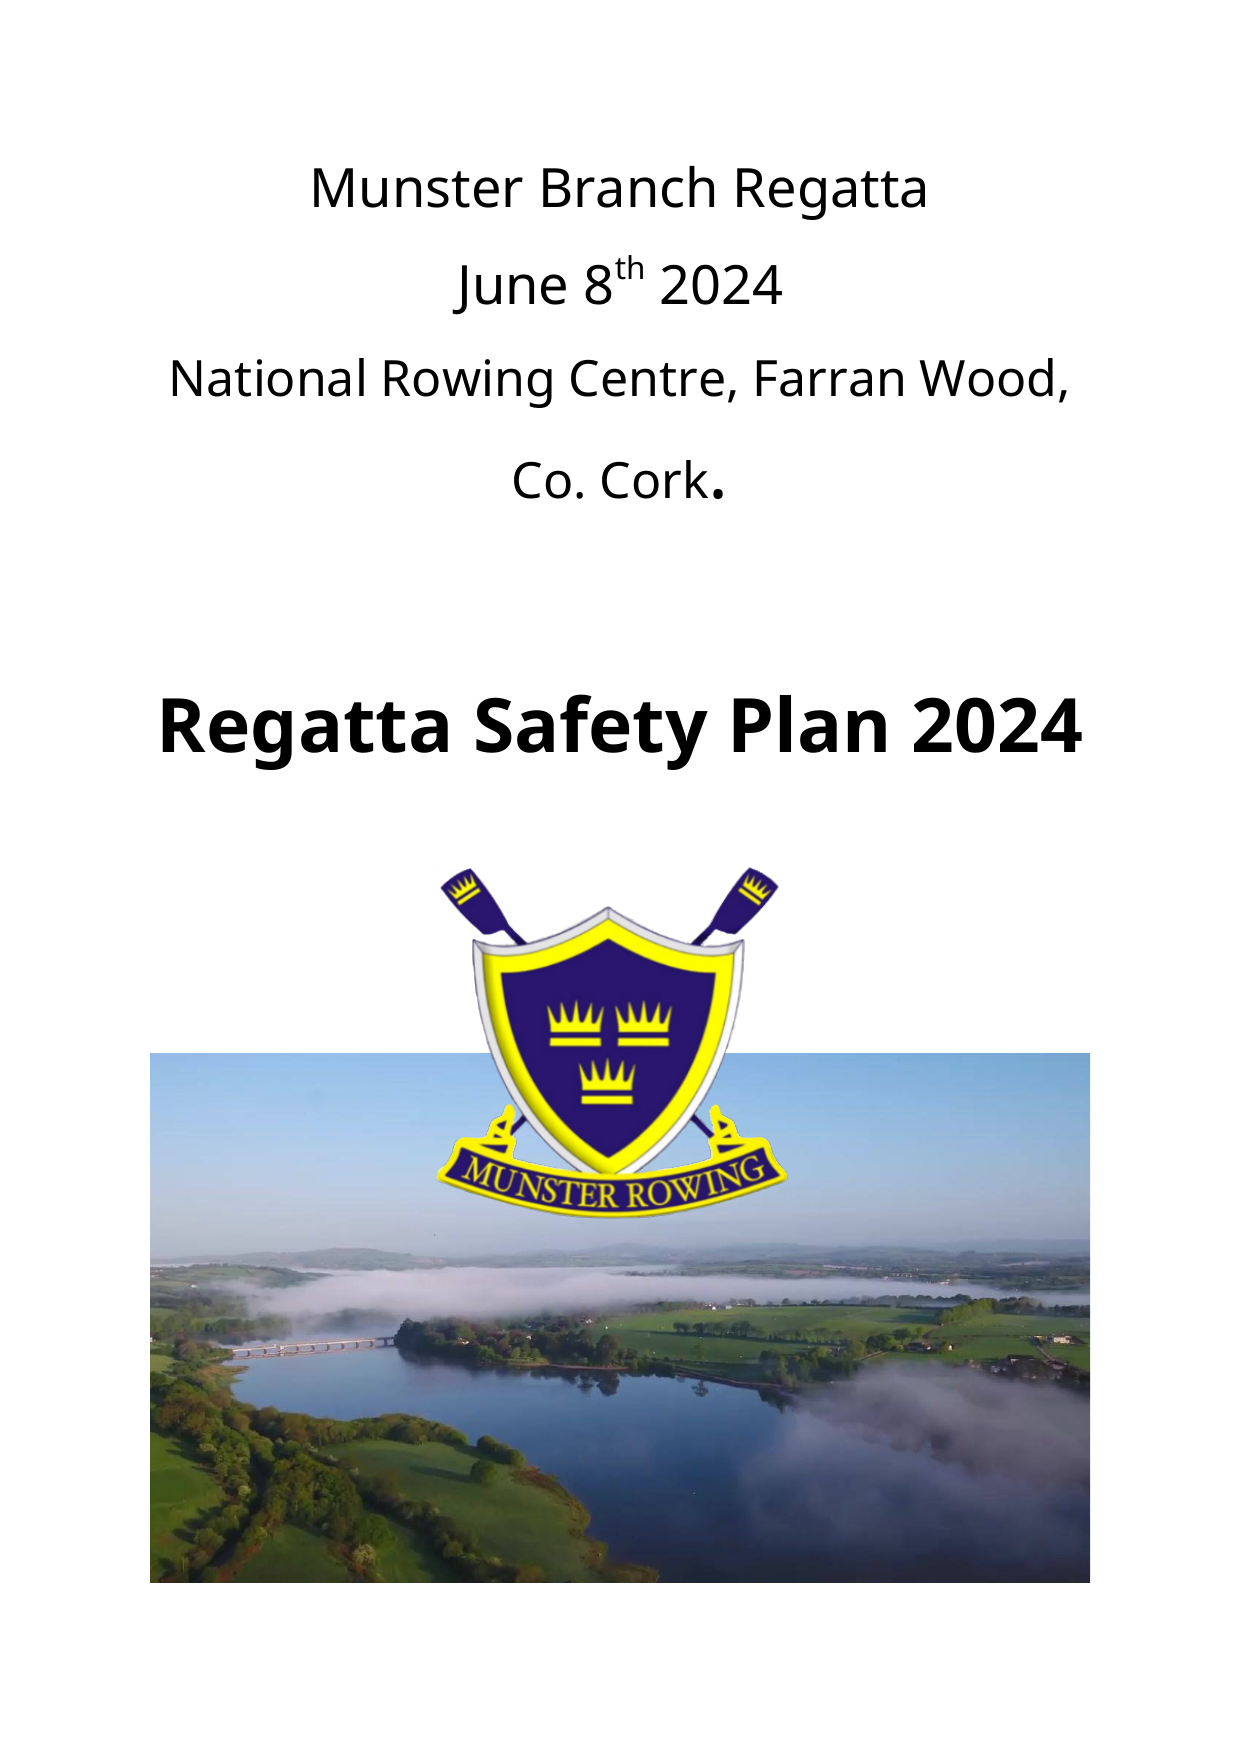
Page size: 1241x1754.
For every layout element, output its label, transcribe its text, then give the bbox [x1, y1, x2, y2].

text June 8th 2024 [150, 246, 1090, 320]
text Munster Branch Regatta [150, 150, 1090, 224]
text Regatta Safety Plan 2024 [150, 673, 1090, 775]
picture [150, 867, 1091, 1583]
text National Rowing Centre, Farran Wood, Co. Cork. [150, 342, 1090, 521]
